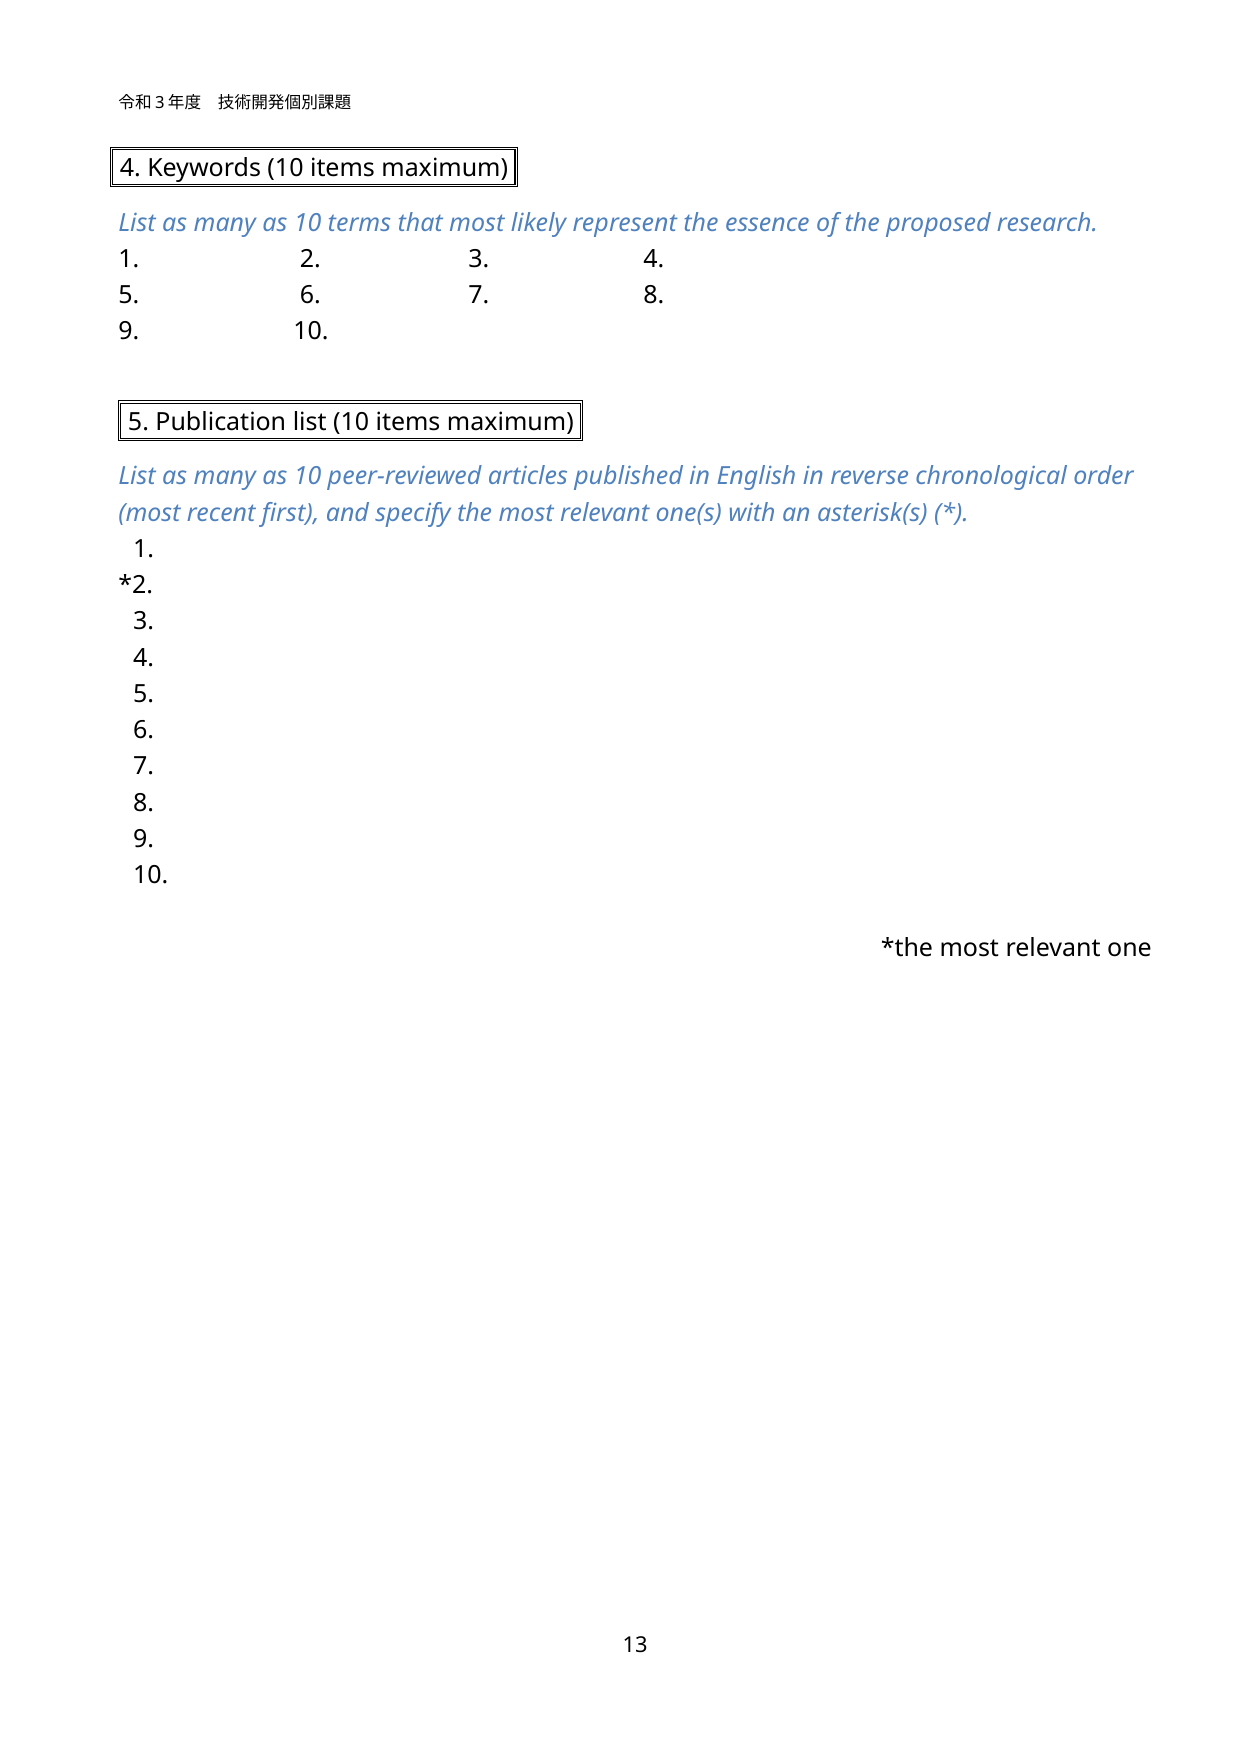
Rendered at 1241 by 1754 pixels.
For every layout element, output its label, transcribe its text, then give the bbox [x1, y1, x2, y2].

text 6. [118, 711, 1152, 747]
text 1. 2. 3. 4. [118, 239, 1152, 276]
text *the most relevant one [118, 928, 1152, 964]
text 10. [118, 856, 1152, 892]
text *2. [118, 566, 1152, 602]
text 9. 10. [118, 312, 1152, 348]
text 3. [118, 602, 1152, 638]
text 4. [118, 638, 1152, 674]
text 7. [118, 747, 1152, 783]
text List as many as 10 terms that most likely represent the essence of the proposed research. [118, 203, 1152, 239]
text 9. [118, 819, 1152, 856]
text List as many as 10 peer-reviewed articles published in English in reverse chronological order (most recent first), and specify the most relevant one(s) with an asterisk(s) (*). [118, 457, 1152, 529]
text 5. Publication list (10 items maximum) [118, 384, 1152, 457]
text 5. [118, 674, 1152, 711]
text 4. Keywords (10 items maximum) [103, 131, 1152, 203]
text 8. [118, 783, 1152, 819]
text 5. 6. 7. 8. [118, 276, 1152, 312]
text 1. [118, 529, 1152, 566]
